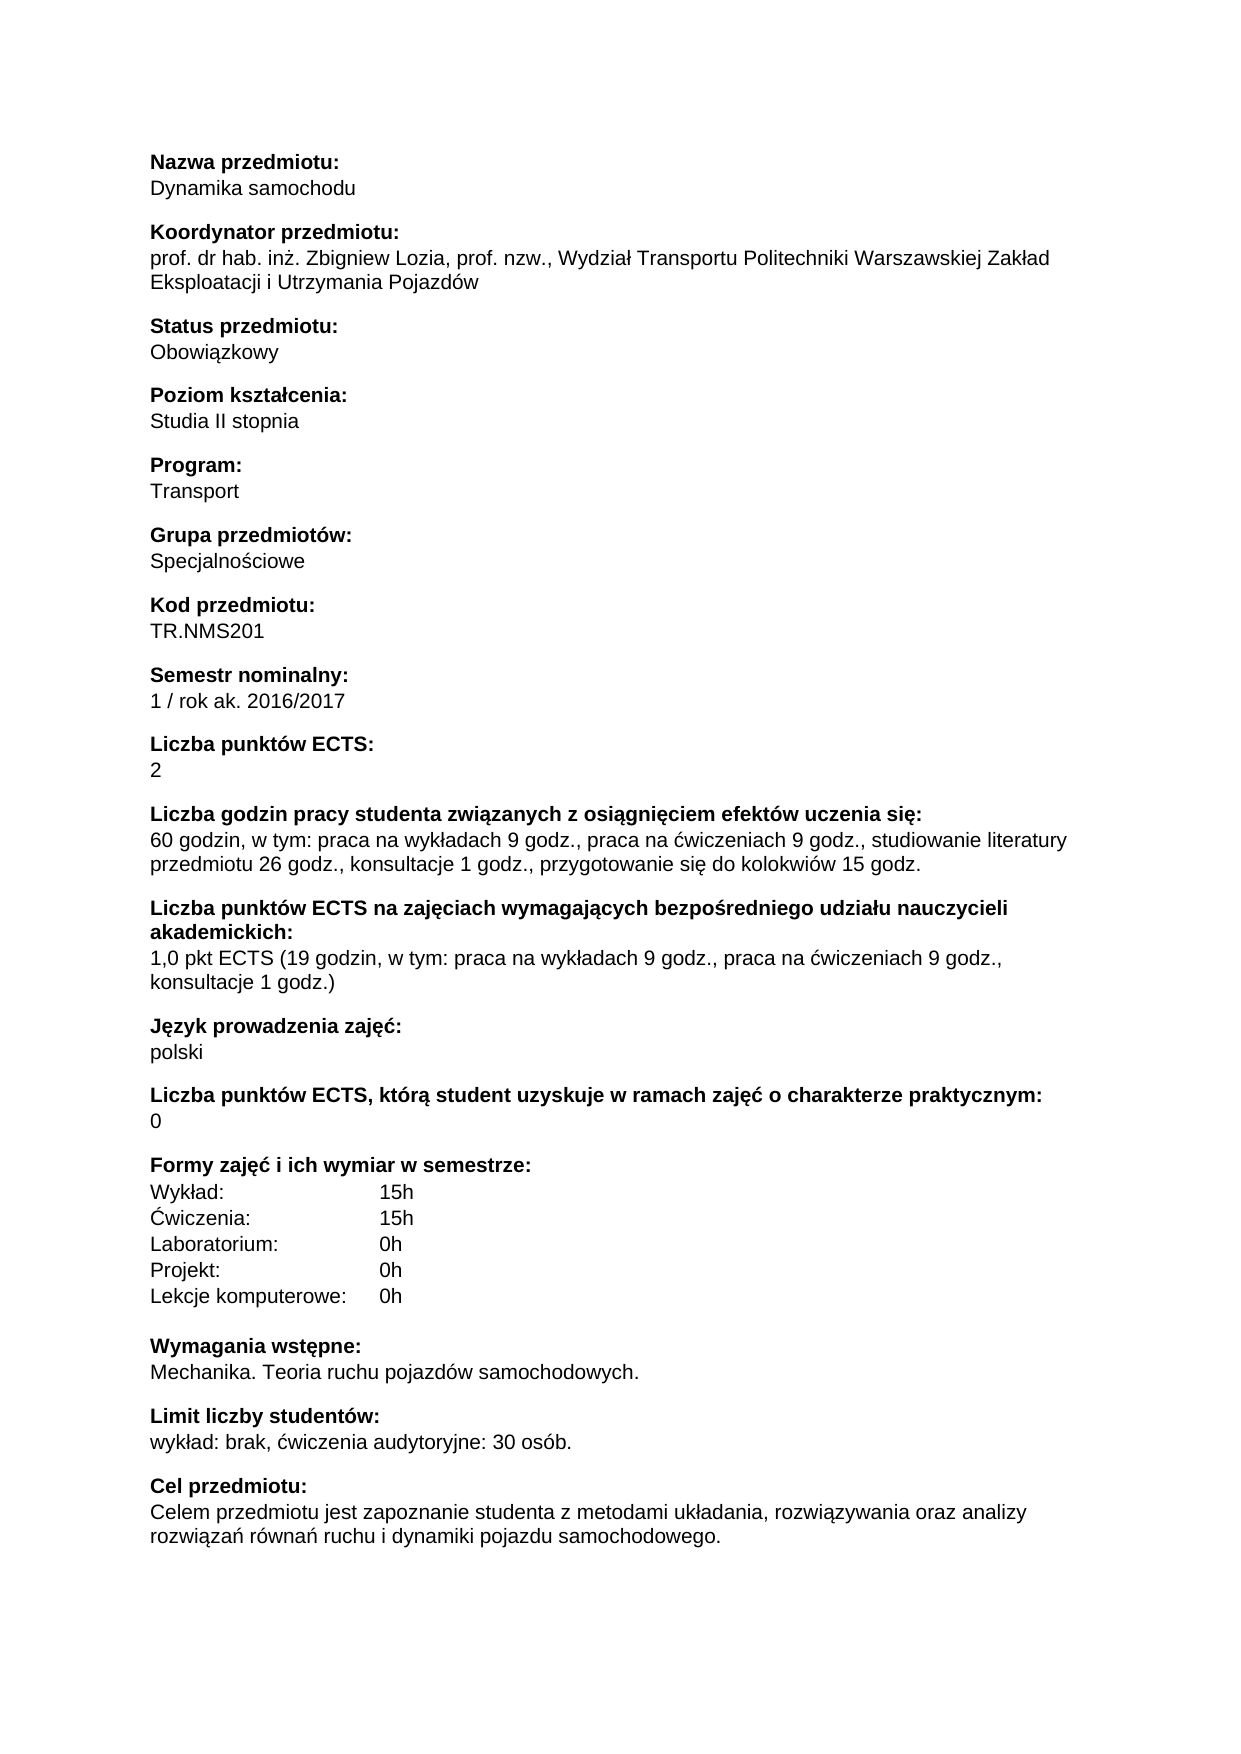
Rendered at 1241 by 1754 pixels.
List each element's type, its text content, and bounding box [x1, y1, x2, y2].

text Specjalnościowe [150, 549, 1090, 573]
text Program: [150, 453, 1090, 477]
text Studia II stopnia [150, 409, 1090, 433]
text polski [150, 1039, 1090, 1063]
text Poziom kształcenia: [150, 383, 1090, 407]
text Grupa przedmiotów: [150, 523, 1090, 547]
text Liczba punktów ECTS: [150, 732, 1090, 756]
table_cell 0h [369, 1256, 597, 1282]
text Język prowadzenia zajęć: [150, 1013, 1090, 1037]
text Mechanika. Teoria ruchu pojazdów samochodowych. [150, 1360, 1090, 1384]
text Dynamika samochodu [150, 176, 1090, 200]
table_cell Projekt: [140, 1258, 367, 1282]
text Celem przedmiotu jest zapoznanie studenta z metodami układania, rozwiązywania oraz analizy rozwiązań równań ruchu i dynamiki pojazdu samochodowego. [150, 1499, 1090, 1547]
text Wymagania wstępne: [150, 1334, 1090, 1358]
text Obowiązkowy [150, 339, 1090, 363]
text 2 [150, 758, 1090, 782]
text Transport [150, 479, 1090, 503]
text Liczba punktów ECTS na zajęciach wymagających bezpośredniego udziału nauczycieli akademickich: [150, 896, 1090, 944]
table_cell Lekcje komputerowe: [140, 1284, 367, 1308]
text Nazwa przedmiotu: [150, 150, 1090, 174]
text 0 [150, 1109, 1090, 1133]
text Kod przedmiotu: [150, 593, 1090, 617]
table_cell 0h [369, 1230, 597, 1256]
table_cell Ćwiczenia: [140, 1206, 367, 1230]
text Limit liczby studentów: [150, 1404, 1090, 1428]
text Semestr nominalny: [150, 662, 1090, 686]
text prof. dr hab. inż. Zbigniew Lozia, prof. nzw., Wydział Transportu Politechniki Warszawskiej Zakład Eksploatacji i Utrzymania Pojazdów [150, 246, 1090, 294]
text TR.NMS201 [150, 619, 1090, 643]
text 1,0 pkt ECTS (19 godzin, w tym: praca na wykładach 9 godz., praca na ćwiczeniach 9 godz., konsultacje 1 godz.) [150, 946, 1090, 994]
text Koordynator przedmiotu: [150, 220, 1090, 244]
text Liczba godzin pracy studenta związanych z osiągnięciem efektów uczenia się: [150, 802, 1090, 826]
table_cell 0h [369, 1282, 597, 1308]
text 60 godzin, w tym: praca na wykładach 9 godz., praca na ćwiczeniach 9 godz., studiowanie literatury przedmiotu 26 godz., konsultacje 1 godz., przygotowanie się do kolokwiów 15 godz. [150, 828, 1090, 876]
text Liczba punktów ECTS, którą student uzyskuje w ramach zajęć o charakterze praktycznym: [150, 1083, 1090, 1107]
text Formy zajęć i ich wymiar w semestrze: [150, 1153, 1090, 1177]
text Status przedmiotu: [150, 313, 1090, 337]
table_header 15h [369, 1180, 597, 1204]
text wykład: brak, ćwiczenia audytoryjne: 30 osób. [150, 1430, 1090, 1454]
text 1 / rok ak. 2016/2017 [150, 688, 1090, 712]
table_header Wykład: [140, 1180, 367, 1204]
table_cell Laboratorium: [140, 1232, 367, 1256]
table_cell 15h [369, 1204, 597, 1230]
text Cel przedmiotu: [150, 1473, 1090, 1497]
